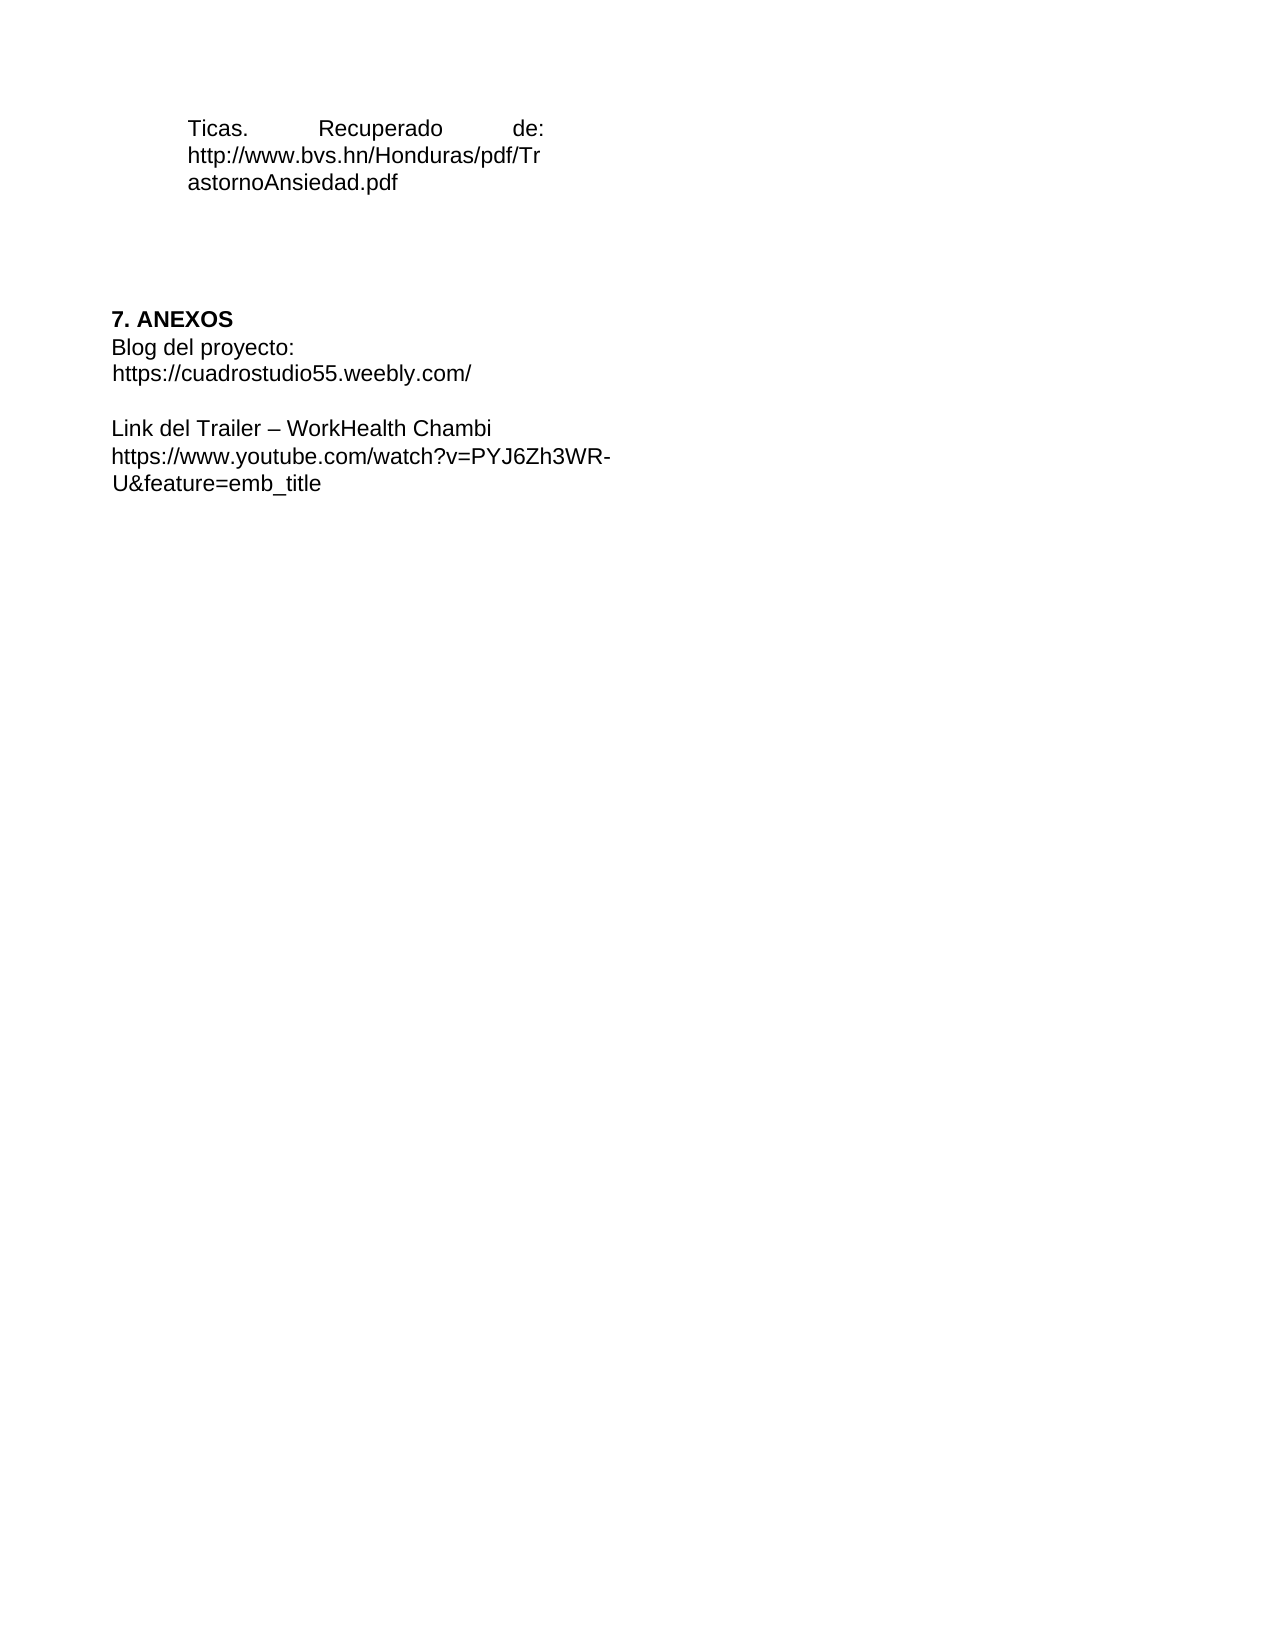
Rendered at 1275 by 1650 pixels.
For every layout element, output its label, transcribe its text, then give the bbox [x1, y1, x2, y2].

text Link del Trailer – WorkHealth Chambi [111, 415, 612, 442]
subtitle 7. ANEXOS [111, 306, 572, 332]
text Blog del proyecto: https://cuadrostudio55.weebly.com/ [111, 334, 612, 387]
text https://www.youtube.com/watch?v=PYJ6Zh3WR-U&feature=emb_title [111, 443, 612, 496]
